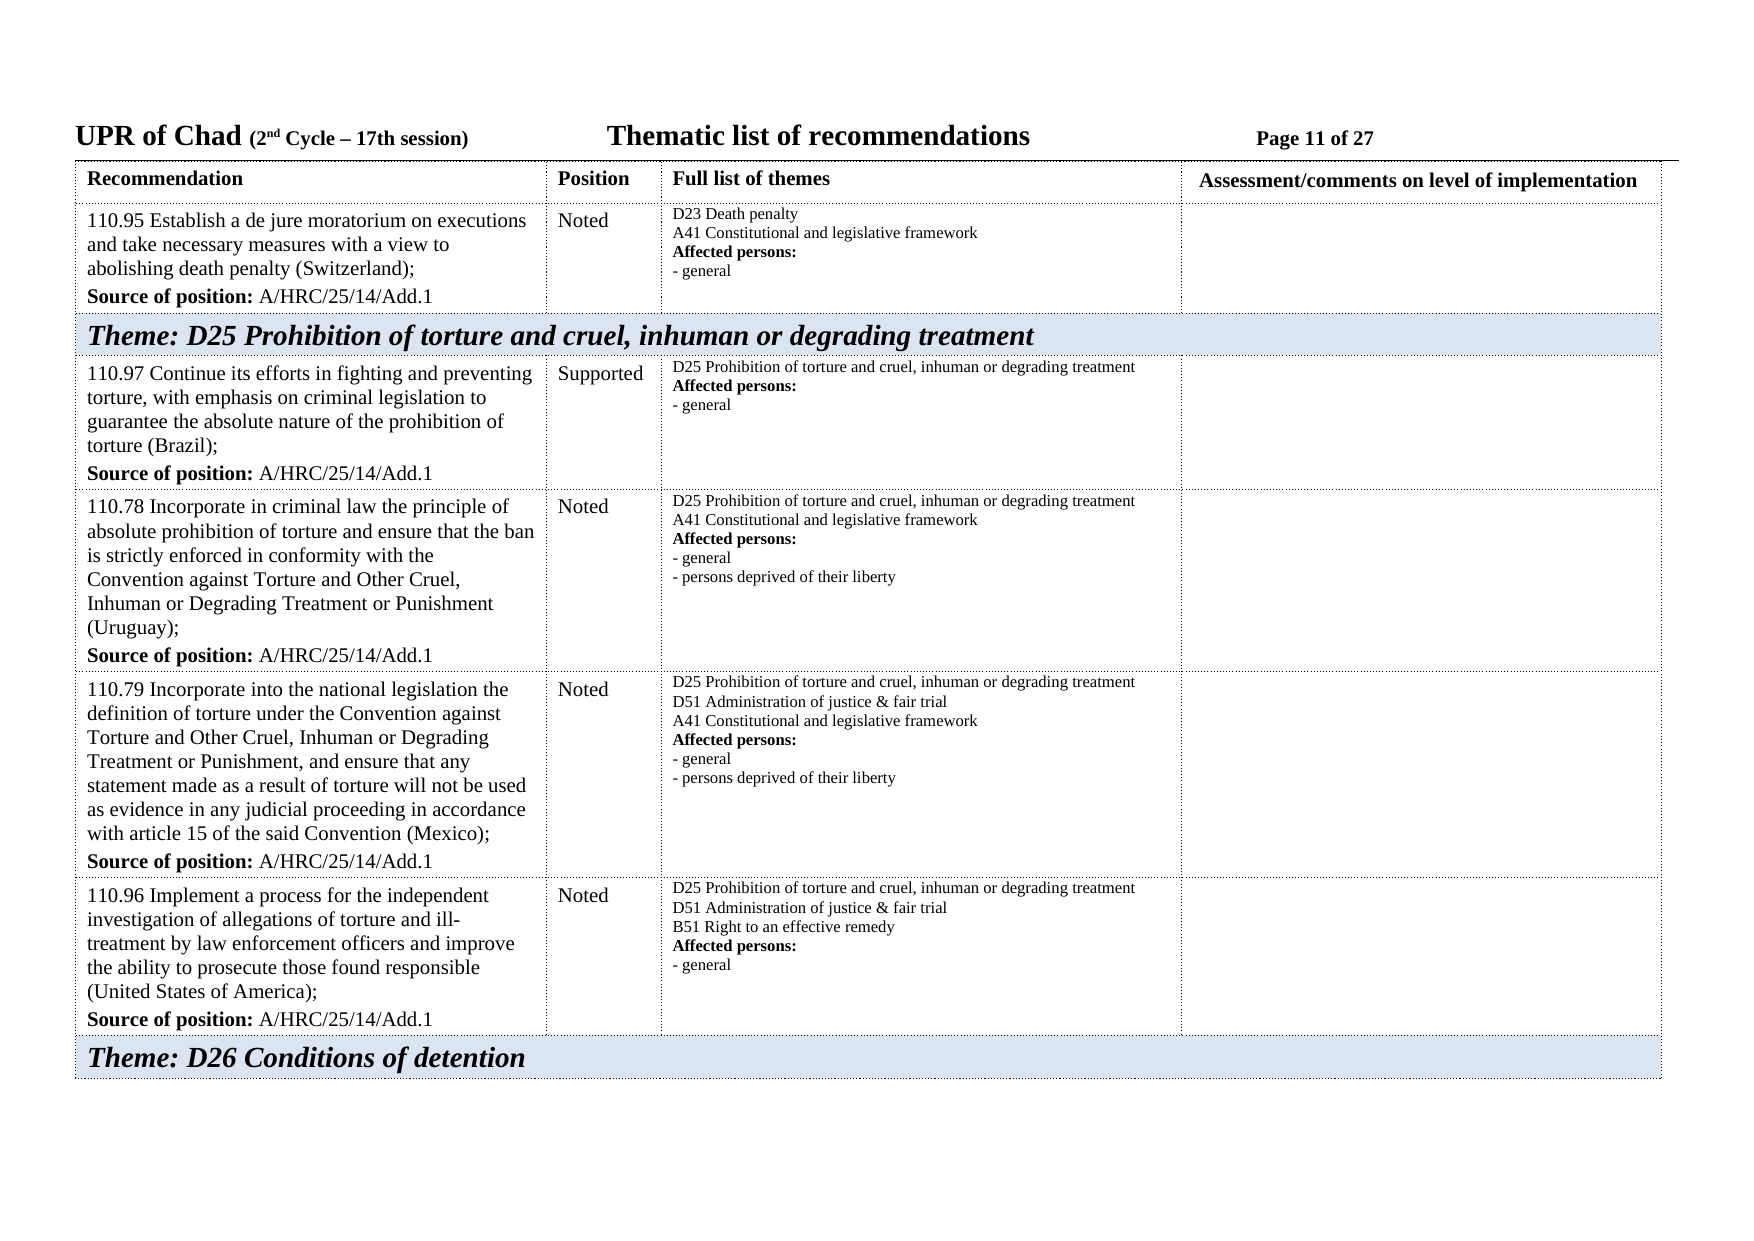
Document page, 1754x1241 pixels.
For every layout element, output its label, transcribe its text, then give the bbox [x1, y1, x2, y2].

table_cell [1182, 355, 1661, 489]
table_cell Supported [546, 355, 661, 489]
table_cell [661, 203, 1182, 312]
table_cell 110.96 Implement a process for the independent investigation of allegations of torture and ill-treatment by law enforcement officers and improve the ability to prosecute those found responsible (United States of America); Source of position: A/HRC/25/14/Add.1 [76, 877, 546, 1035]
table_cell Theme: D25 Prohibition of torture and cruel, inhuman or degrading treatment [76, 313, 1661, 355]
table_header Full list of themes [661, 161, 1182, 203]
table_cell [1182, 671, 1661, 877]
table_cell Noted [546, 671, 661, 877]
table_cell Theme: D26 Conditions of detention [76, 1035, 1661, 1078]
table_cell Noted [546, 203, 661, 312]
table_cell [1182, 489, 1661, 671]
table_cell 110.78 Incorporate in criminal law the principle of absolute prohibition of torture and ensure that the ban is strictly enforced in conformity with the Convention against Torture and Other Cruel, Inhuman or Degrading Treatment or Punishment (Uruguay); Source of position: A/HRC/25/14/Add.1 [76, 489, 546, 671]
table_cell D25 Prohibition of torture and cruel, inhuman or degrading treatment D51 Administration of justice & fair trial A41 Constitutional and legislative framework Affected persons: - general - persons deprived of their liberty [661, 671, 1182, 877]
table_cell [1182, 877, 1661, 1035]
table_header Recommendation [76, 161, 546, 203]
table_cell Noted [546, 489, 661, 671]
table_header Assessment/comments on level of implementation [1182, 161, 1661, 203]
table_cell D25 Prohibition of torture and cruel, inhuman or degrading treatment Affected persons: - general [661, 355, 1182, 489]
table_cell 110.79 Incorporate into the national legislation the definition of torture under the Convention against Torture and Other Cruel, Inhuman or Degrading Treatment or Punishment, and ensure that any statement made as a result of torture will not be used as evidence in any judicial proceeding in accordance with article 15 of the said Convention (Mexico); Source of position: A/HRC/25/14/Add.1 [76, 671, 546, 877]
table_cell [1182, 203, 1661, 312]
table_cell 110.95 Establish a de jure moratorium on executions and take necessary measures with a view to abolishing death penalty (Switzerland); Source of position: A/HRC/25/14/Add.1 [76, 203, 546, 312]
table_cell D25 Prohibition of torture and cruel, inhuman or degrading treatment A41 Constitutional and legislative framework Affected persons: - general - persons deprived of their liberty [661, 489, 1182, 671]
table_cell 110.97 Continue its efforts in fighting and preventing torture, with emphasis on criminal legislation to guarantee the absolute nature of the prohibition of torture (Brazil); Source of position: A/HRC/25/14/Add.1 [76, 355, 546, 489]
table_cell D25 Prohibition of torture and cruel, inhuman or degrading treatment D51 Administration of justice & fair trial B51 Right to an effective remedy Affected persons: - general [661, 877, 1182, 1035]
table_header Position [546, 161, 661, 203]
table_cell Noted [546, 877, 661, 1035]
